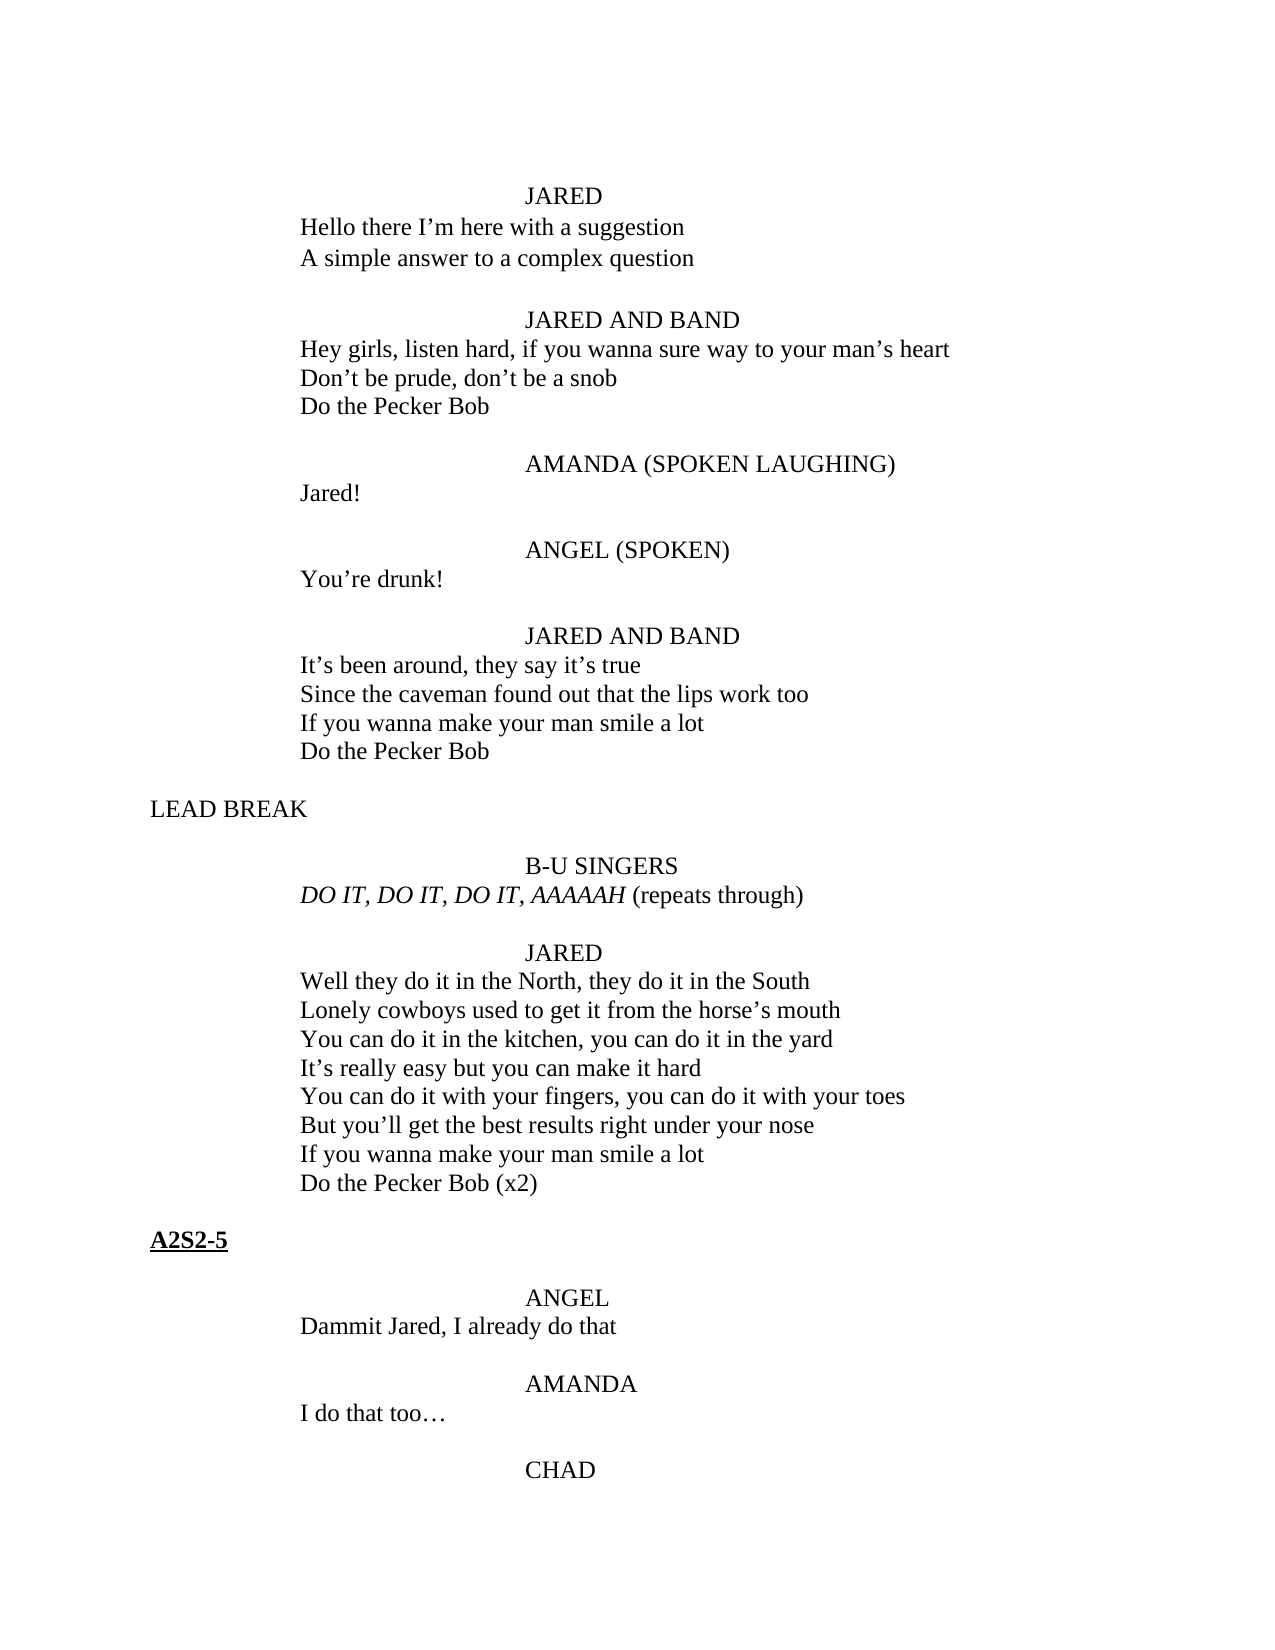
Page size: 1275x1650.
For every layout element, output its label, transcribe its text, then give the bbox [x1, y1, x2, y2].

text A2S2-5 [150, 1225, 1125, 1254]
text I do that too… [225, 1398, 1125, 1426]
text It’s been around, they say it’s true [225, 650, 1125, 679]
text CHAD [525, 1455, 1125, 1484]
text Lonely cowboys used to get it from the horse’s mouth [225, 995, 1125, 1024]
text You’re drunk! [150, 564, 1125, 593]
text You can do it in the kitchen, you can do it in the yard [150, 1024, 1125, 1053]
text DO IT, DO IT, DO IT, AAAAAH (repeats through) [225, 880, 1125, 909]
text Dammit Jared, I already do that [225, 1311, 1125, 1340]
text But you’ll get the best results right under your nose [150, 1110, 1125, 1139]
text ANGEL [150, 1283, 1125, 1311]
text If you wanna make your man smile a lot [225, 708, 1125, 736]
text Since the caveman found out that the lips work too [225, 679, 1125, 708]
text You can do it with your fingers, you can do it with your toes [150, 1081, 1125, 1110]
text Don’t be prude, don’t be a snob [225, 363, 1125, 391]
text AMANDA [225, 1369, 1125, 1398]
text Well they do it in the North, they do it in the South [225, 966, 1125, 995]
text B-U SINGERS [150, 851, 1125, 880]
text It’s really easy but you can make it hard [150, 1053, 1125, 1081]
text LEAD BREAK [150, 794, 1125, 823]
text ANGEL (SPOKEN) [450, 535, 1125, 564]
text Hello there I’m here with a suggestion [225, 212, 1125, 241]
text Do the Pecker Bob (x2) [150, 1168, 1125, 1196]
text Hey girls, listen hard, if you wanna sure way to your man’s heart [225, 334, 1125, 363]
text Do the Pecker Bob [225, 736, 1125, 765]
text If you wanna make your man smile a lot [150, 1139, 1125, 1168]
text JARED [150, 181, 1125, 210]
text JARED [225, 938, 1125, 966]
text AMANDA (SPOKEN LAUGHING) [150, 449, 1125, 478]
text Do the Pecker Bob [225, 391, 1125, 420]
text JARED AND BAND [150, 621, 1125, 650]
text JARED AND BAND [150, 305, 1125, 334]
text Jared! [150, 478, 1125, 506]
text A simple answer to a complex question [225, 243, 1125, 272]
